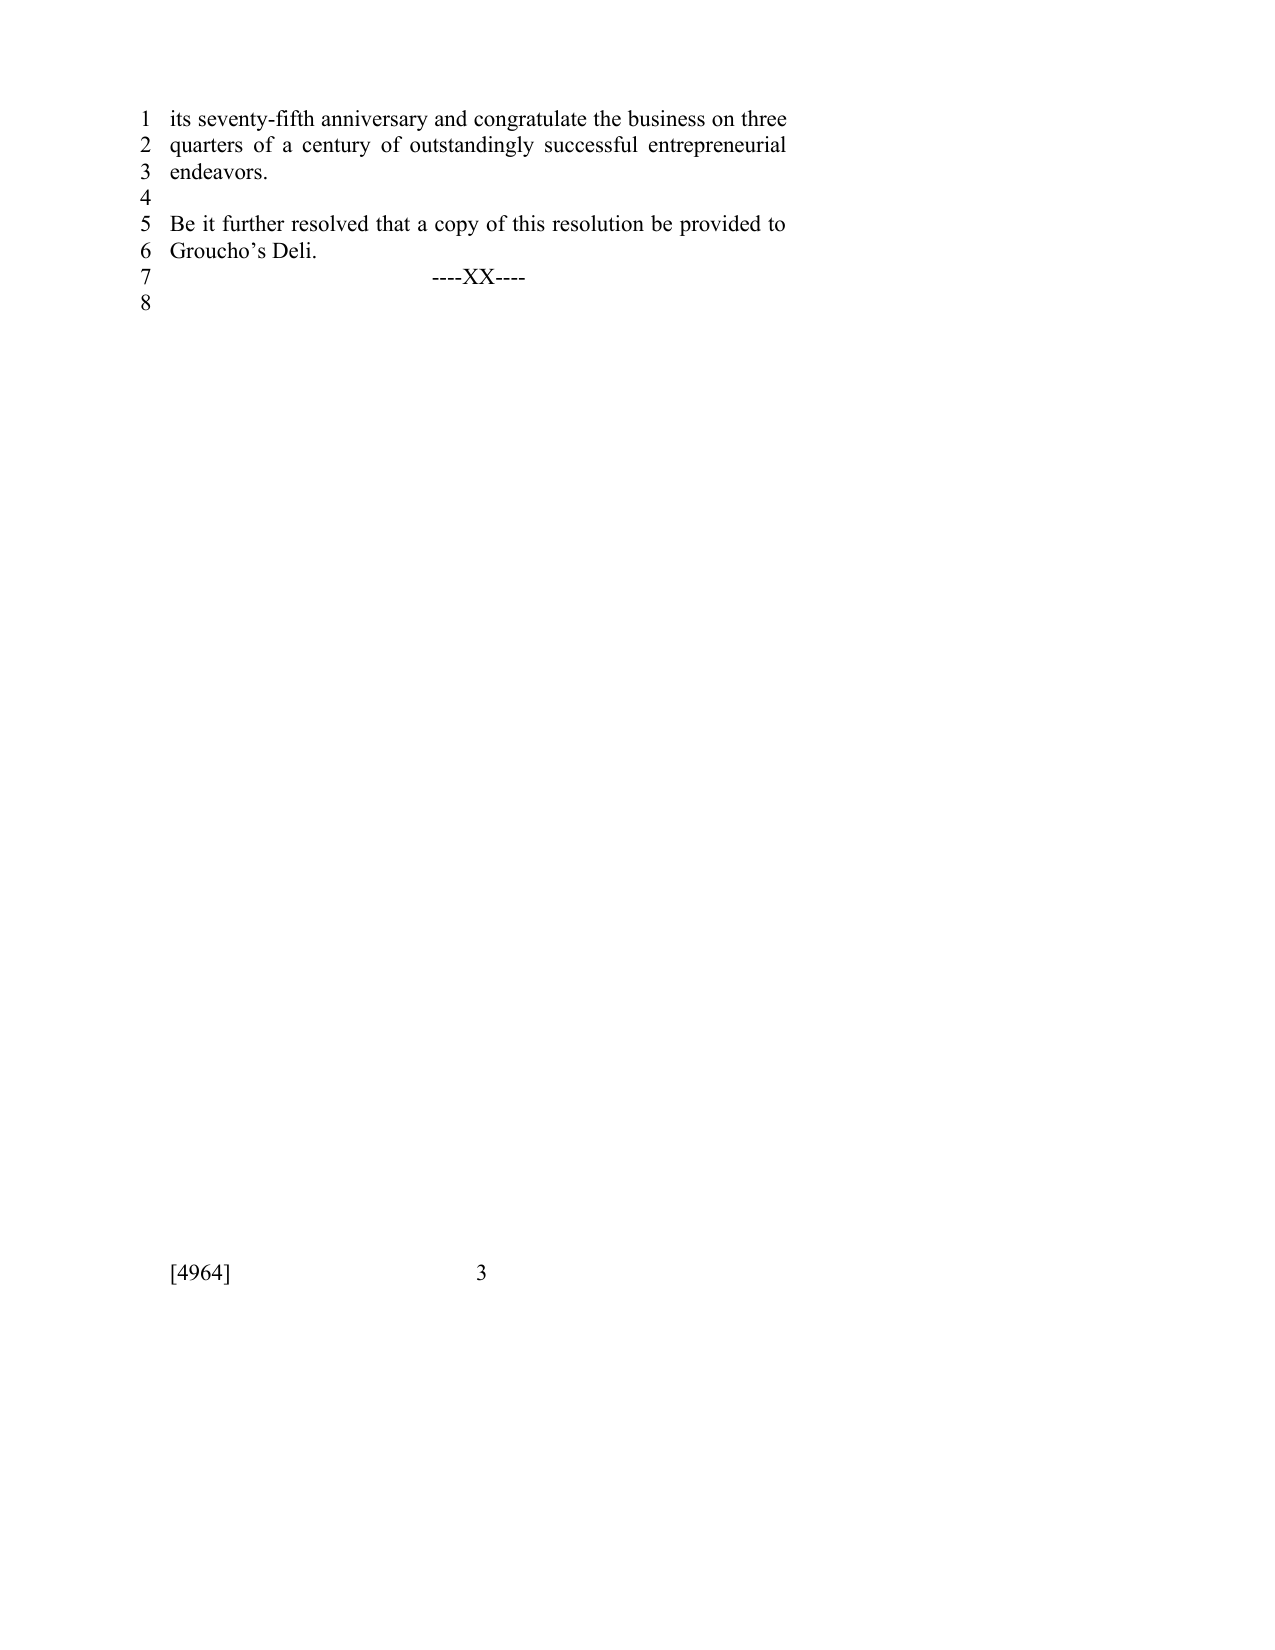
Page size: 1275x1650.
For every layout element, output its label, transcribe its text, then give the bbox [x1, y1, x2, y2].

text Be it further resolved that a copy of this resolution be provided to Groucho’s Deli. [169, 210, 787, 263]
text ----XX---- [169, 263, 787, 289]
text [169, 105, 787, 184]
